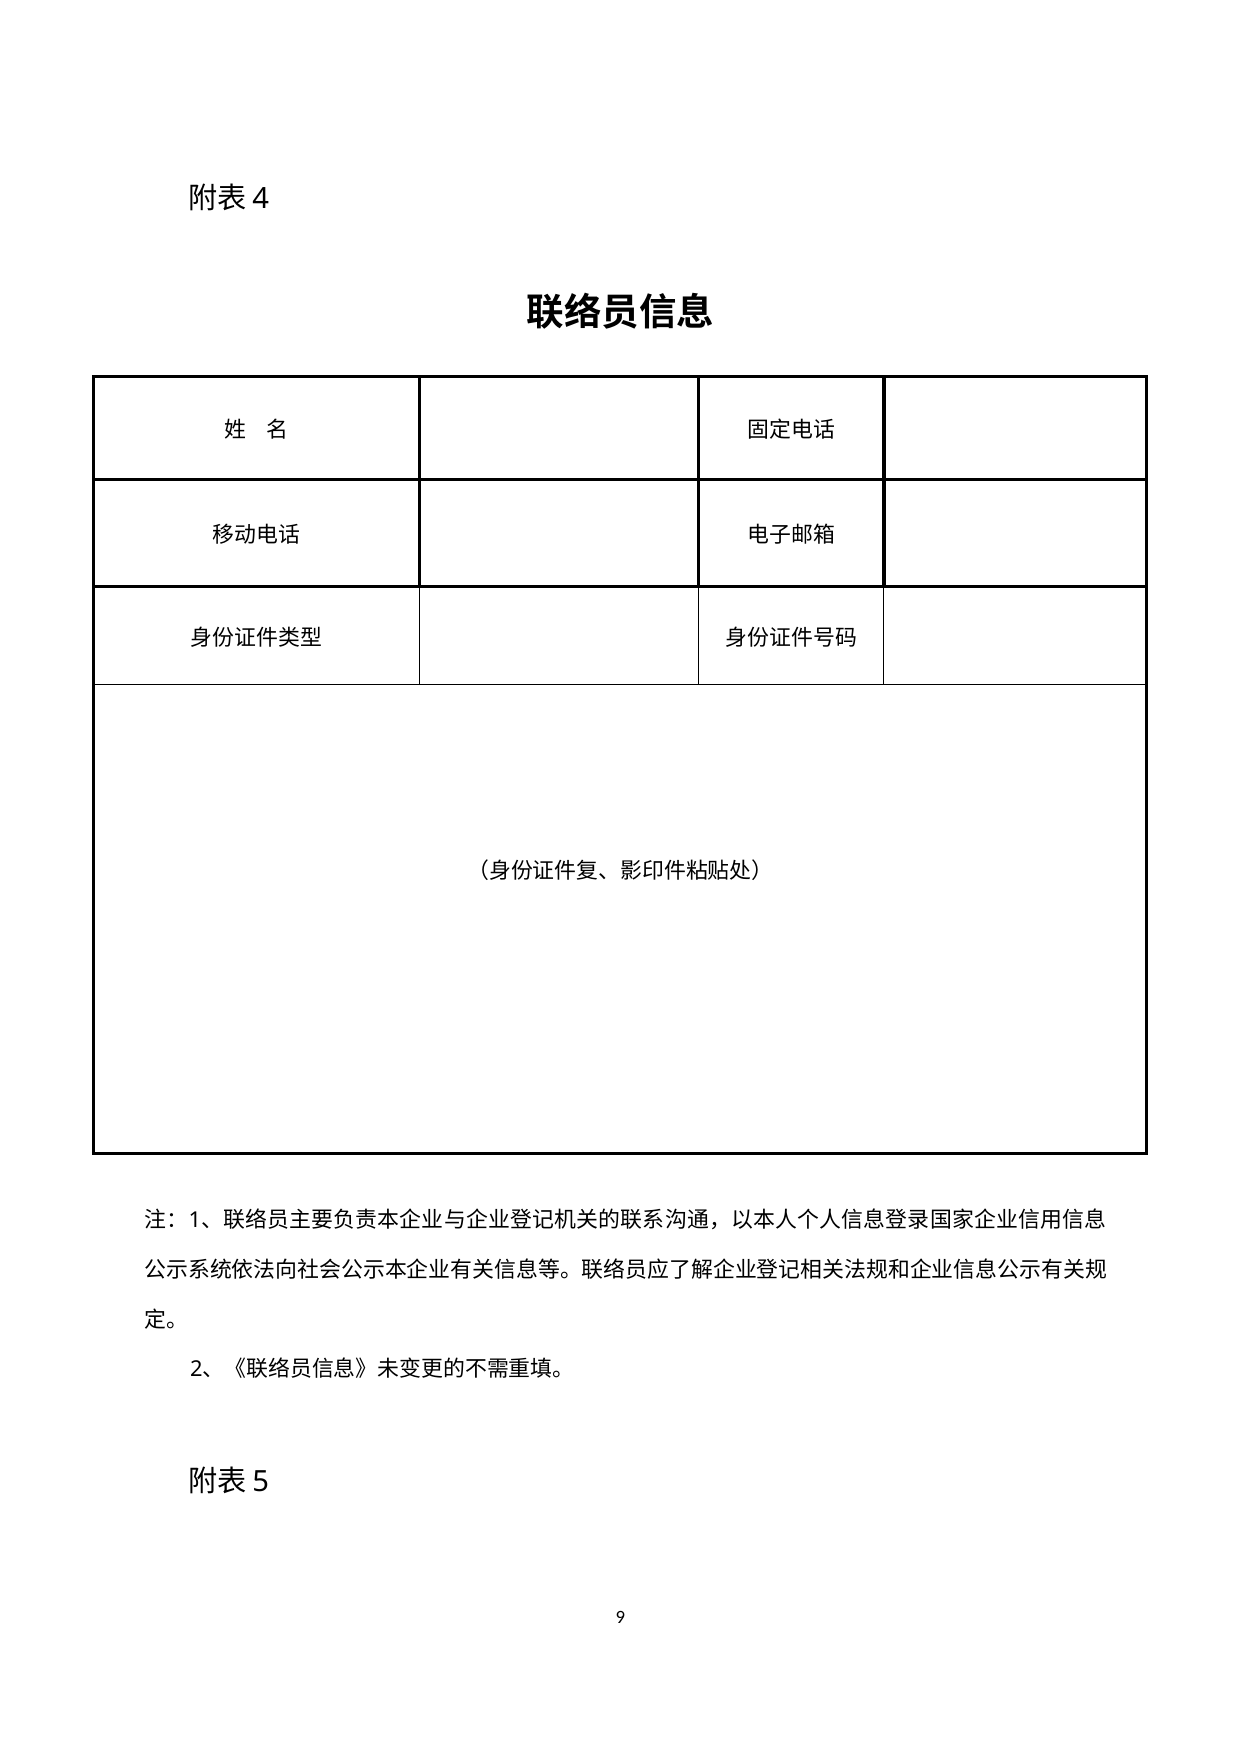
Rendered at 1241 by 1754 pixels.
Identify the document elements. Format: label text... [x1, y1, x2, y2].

table_header [886, 378, 1145, 477]
table_header 姓 名 [95, 378, 418, 477]
table_cell [420, 588, 698, 684]
table_header 固定电话 [700, 378, 882, 477]
text 联络员信息 [188, 276, 1052, 342]
text 附表5 [188, 1446, 1052, 1512]
table_cell 身份证件号码 [699, 588, 883, 684]
table_cell 身份证件类型 [95, 588, 419, 684]
table_cell 移动电话 [95, 481, 418, 584]
table_header [421, 378, 697, 477]
text 2、《联络员信息》未变更的不需重填。 [189, 1350, 1052, 1383]
table_cell 电子邮箱 [700, 481, 882, 584]
text 注：1、联络员主要负责本企业与企业登记机关的联系沟通，以本人个人信息登录国家企业信用信息公示系统依法向社会公示本企业有关信息等。联络员应了解企业登记相关法规和企业信息公示有关规定。 [144, 1202, 1108, 1334]
table_cell （身份证件复、影印件粘贴处） [95, 685, 1145, 1152]
table_cell [421, 481, 697, 584]
text 附表4 [188, 162, 1052, 229]
table_cell [886, 481, 1145, 584]
table_cell [884, 588, 1145, 684]
